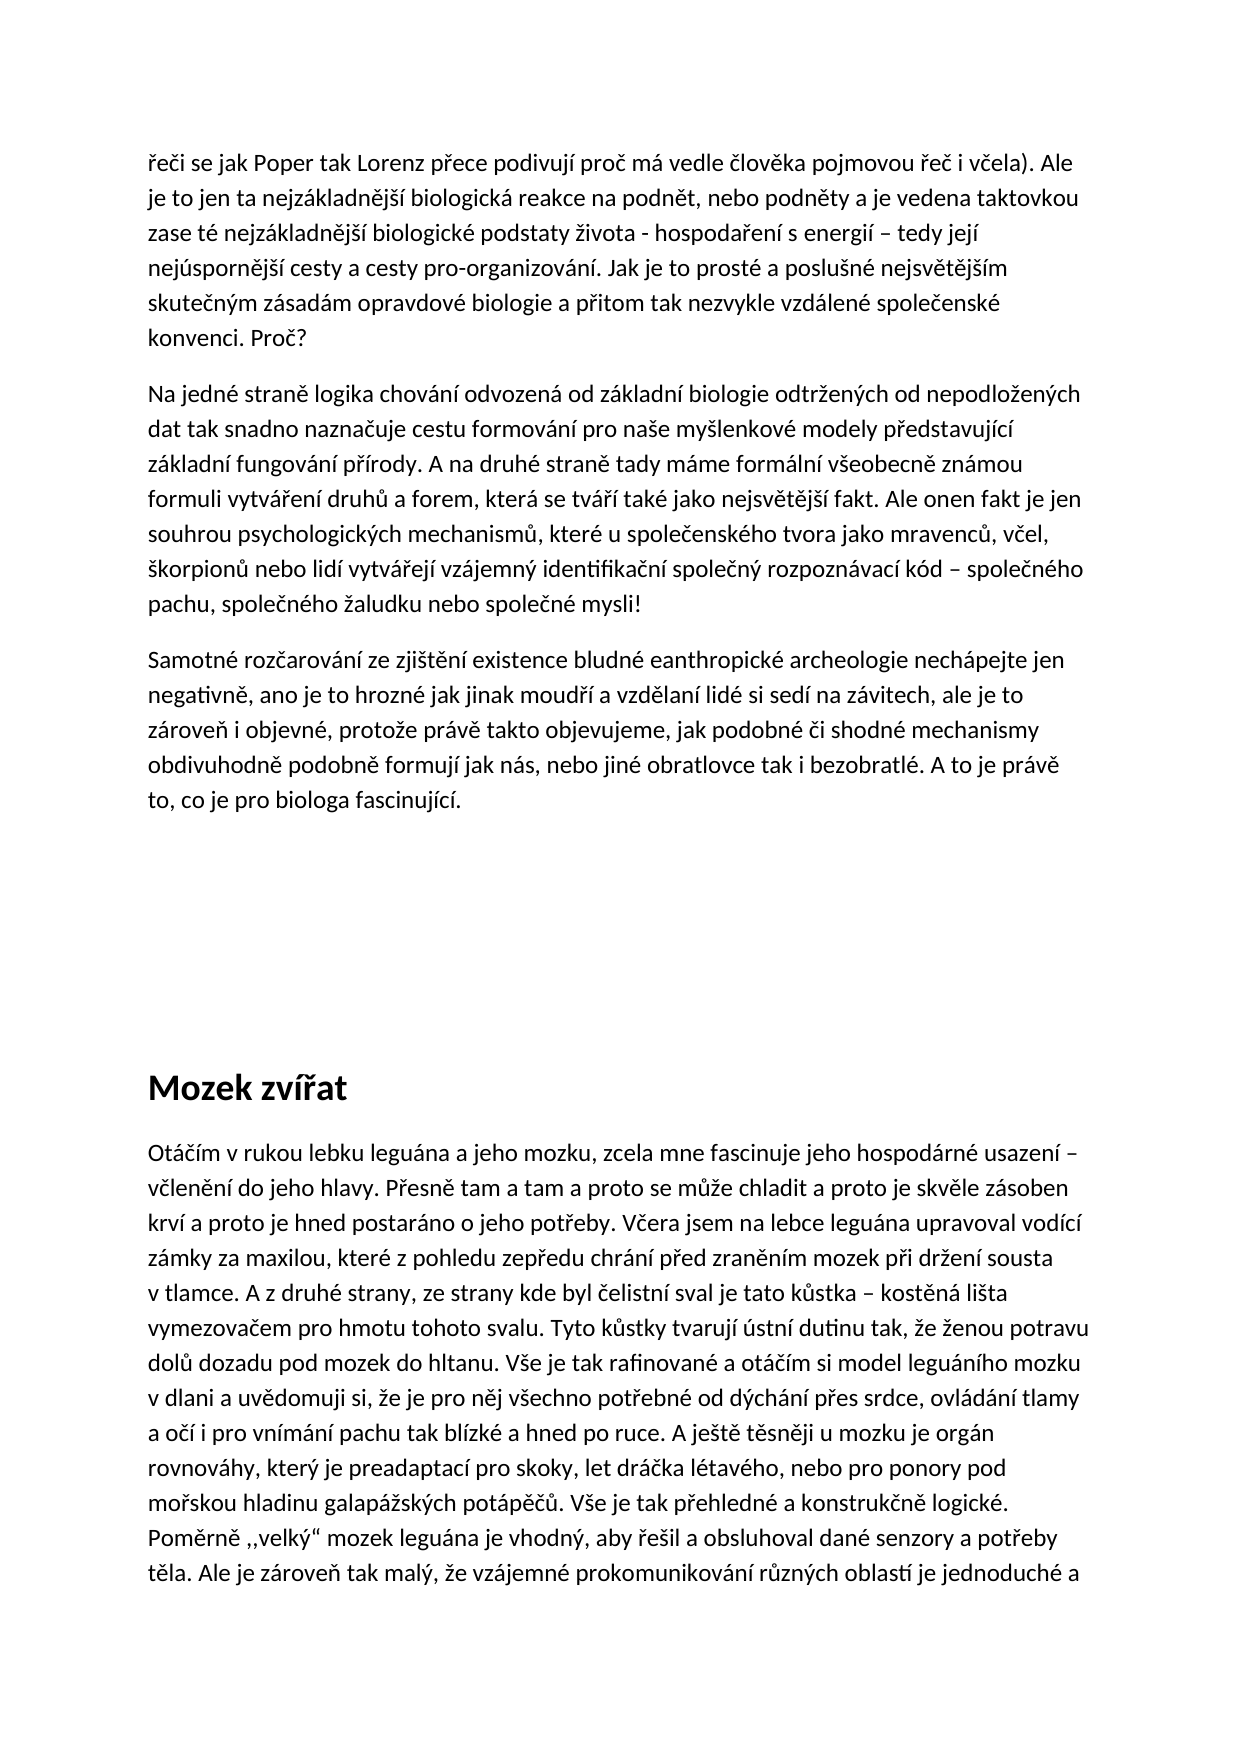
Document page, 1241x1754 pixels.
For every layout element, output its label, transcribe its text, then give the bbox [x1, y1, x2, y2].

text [148, 1137, 1093, 1587]
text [148, 148, 1093, 353]
text Mozek zvířat [148, 1063, 1093, 1109]
text Samotné rozčarování ze zjištění existence bludné eanthropické archeologie nechápejte jen negativně, ano je to hrozné jak jinak moudří a vzdělaní lidé si sedí na závitech, ale je to zároveň i objevné, protože právě takto objevujeme, jak podobné či shodné mechanismy obdivuhodně podobně formují jak nás, nebo jiné obratlovce tak i bezobratlé. A to je právě to, co je pro biologa fascinující. [148, 644, 1093, 815]
text Na jedné straně logika chování odvozená od základní biologie odtržených od nepodložených dat tak snadno naznačuje cestu formování pro naše myšlenkové modely představující základní fungování přírody. A na druhé straně tady máme formální všeobecně známou formuli vytváření druhů a forem, která se tváří také jako nejsvětější fakt. Ale onen fakt je jen souhrou psychologických mechanismů, které u společenského tvora jako mravenců, včel, škorpionů nebo lidí vytvářejí vzájemný identifikační společný rozpoznávací kód – společného pachu, společného žaludku nebo společné mysli! [148, 378, 1093, 619]
